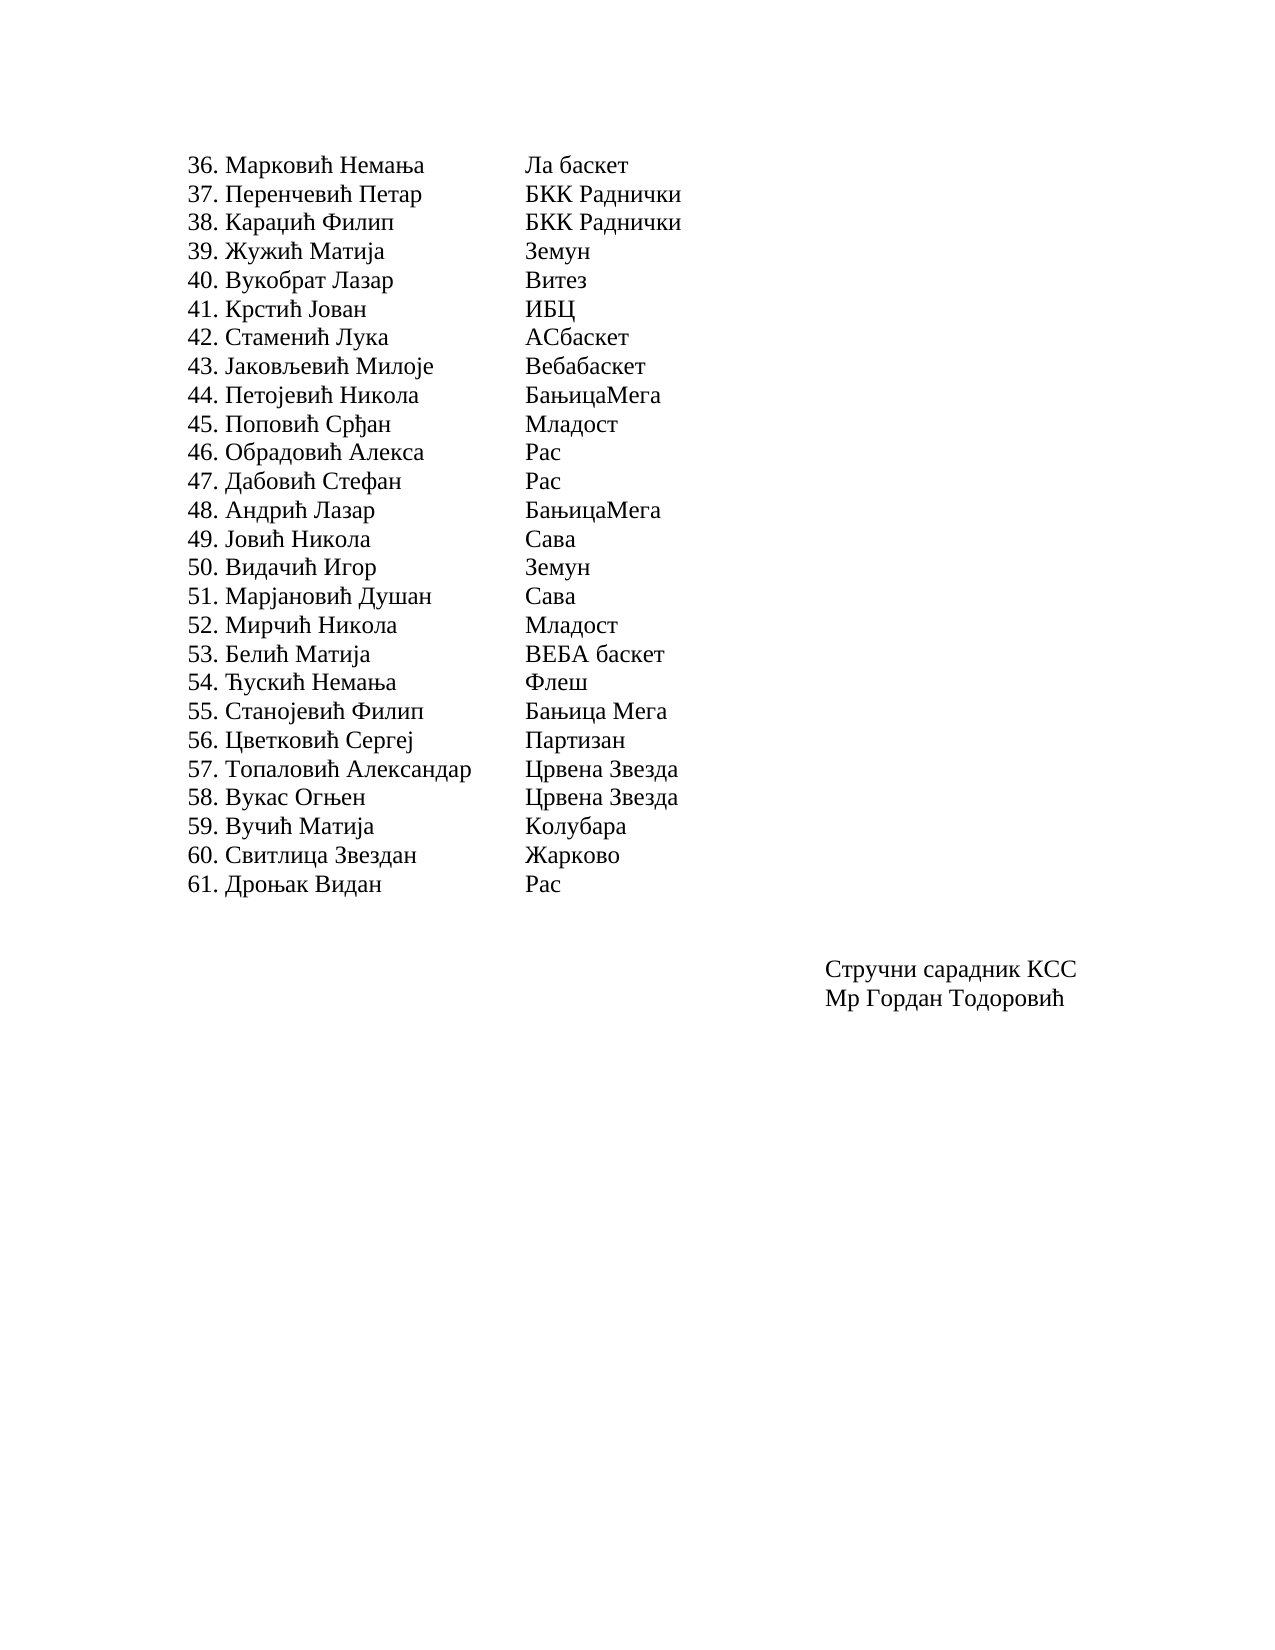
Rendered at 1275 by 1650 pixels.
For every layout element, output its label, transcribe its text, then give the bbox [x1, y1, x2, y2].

list Ћускић Немања Флеш [187, 667, 1125, 696]
list Андрић Лазар БањицаМега [187, 495, 1125, 524]
text Мр Гордан Тодоровић [150, 983, 1125, 1012]
list Поповић Срђан Младост [187, 409, 1125, 437]
list Дабовић Стефан Рас [187, 466, 1125, 495]
list Видачић Игор Земун [187, 552, 1125, 581]
list Свитлица Звездан Жарково [187, 840, 1125, 869]
list Петојевић Никола БањицаМега [187, 380, 1125, 409]
list Перенчевић Петар БКК Раднички [187, 179, 1125, 207]
list Крстић Јован ИБЦ [187, 294, 1125, 322]
list Марјановић Душан Сава [187, 581, 1125, 610]
list Јовић Никола Сава [187, 524, 1125, 552]
list Марковић Немања Ла баскет [187, 150, 1125, 179]
list Станојевић Филип Бањица Мега [187, 696, 1125, 725]
list Обрадовић Алекса Рас [187, 437, 1125, 466]
list Караџић Филип БКК Раднички [187, 207, 1125, 236]
list Белић Матија ВЕБА баскет [187, 639, 1125, 667]
list Вукобрат Лазар Витез [187, 265, 1125, 294]
text Стручни сарадник КСС [150, 954, 1125, 983]
list Јаковљевић Милоје Вебабаскет [187, 351, 1125, 380]
list Мирчић Никола Младост [187, 610, 1125, 639]
list Вучић Матија Колубара [187, 811, 1125, 840]
list Дроњак Видан Рас [187, 869, 1125, 897]
list Топаловић Александар Црвена Звезда [187, 754, 1125, 782]
list Цветковић Сергеј Партизан [187, 725, 1125, 754]
list Стаменић Лука АСбаскет [187, 322, 1125, 351]
list Вукас Огњен Црвена Звезда [187, 782, 1125, 811]
list Жужић Матија Земун [187, 236, 1125, 265]
